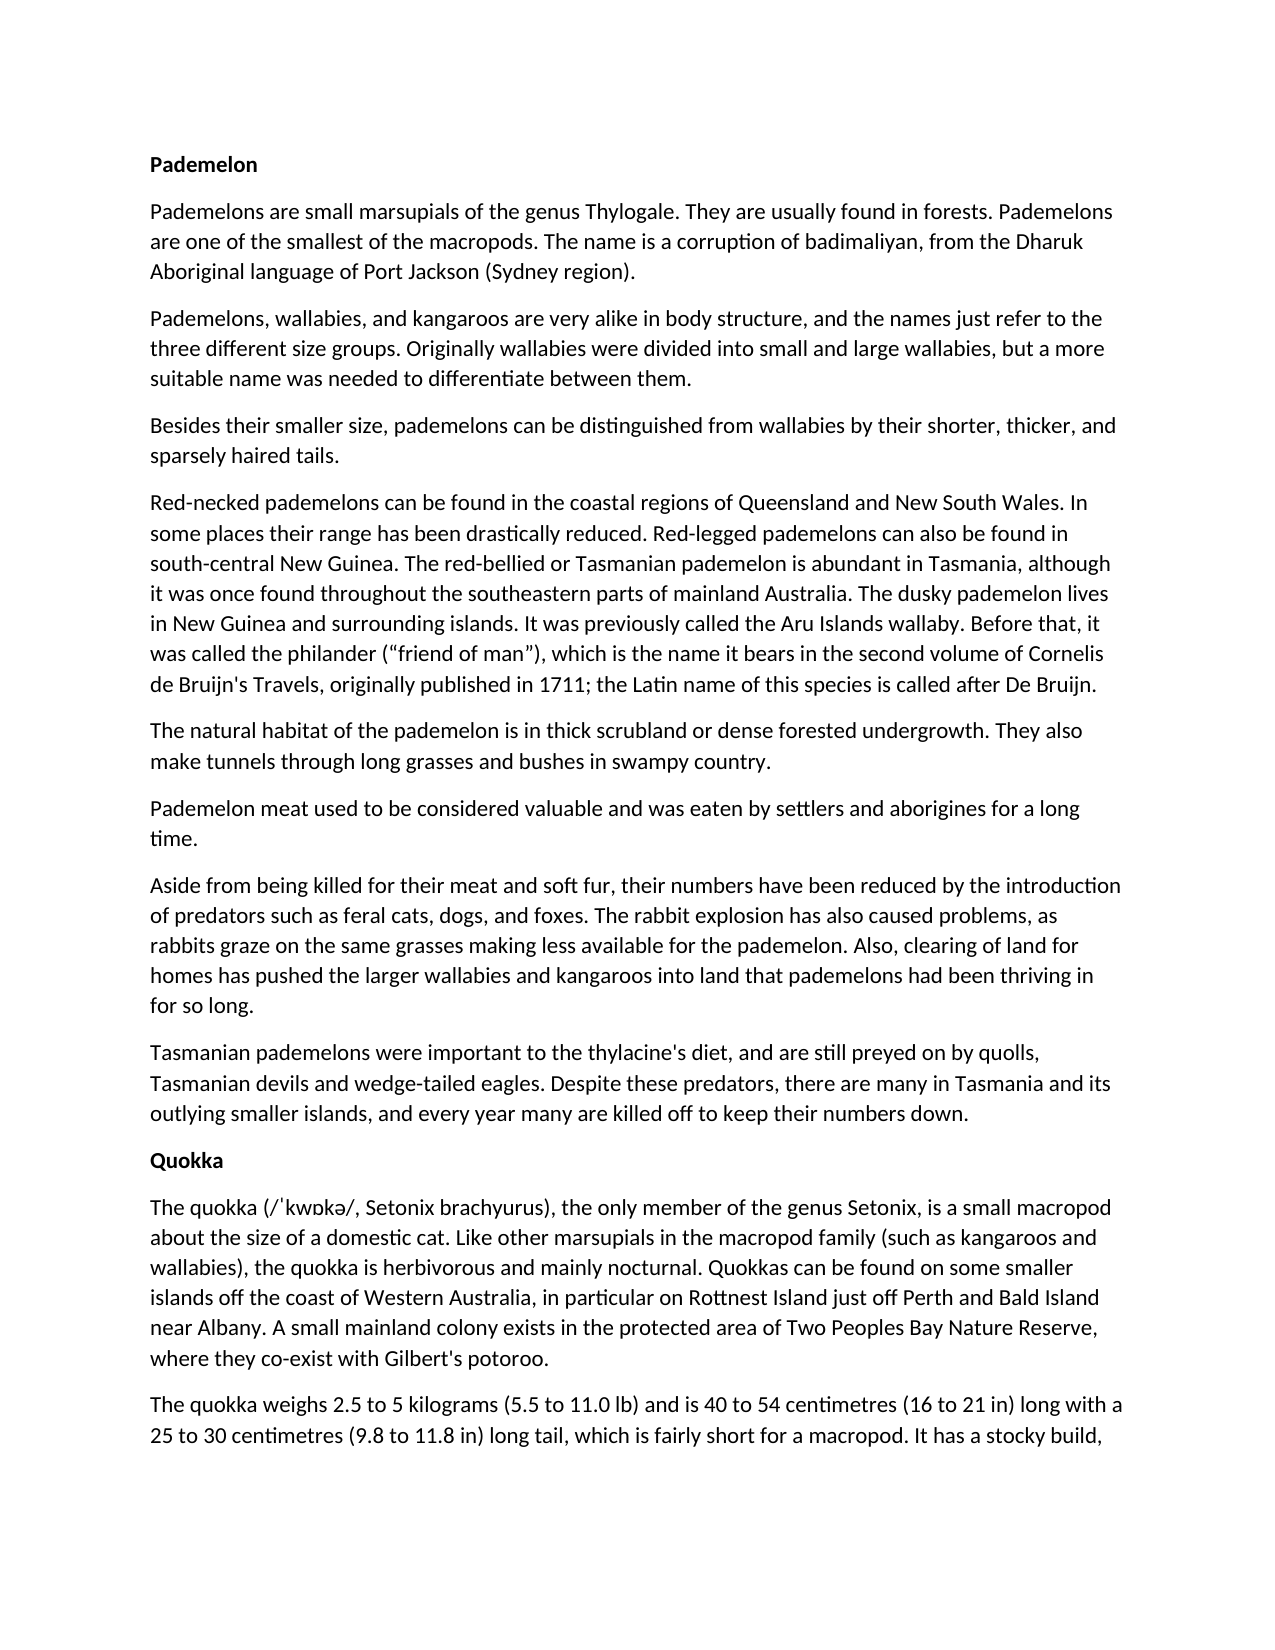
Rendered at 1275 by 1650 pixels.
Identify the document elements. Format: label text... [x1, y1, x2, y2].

text Quokka [150, 1146, 1125, 1174]
text Pademelon [150, 150, 1125, 178]
text Besides their smaller size, pademelons can be distinguished from wallabies by their shorter, thicker, and sparsely haired tails. [150, 411, 1125, 470]
text Pademelons are small marsupials of the genus Thylogale. They are usually found in forests. Pademelons are one of the smallest of the macropods. The name is a corruption of badimaliyan, from the Dharuk Aboriginal language of Port Jackson (Sydney region). [150, 197, 1125, 285]
text The natural habitat of the pademelon is in thick scrubland or dense forested undergrowth. They also make tunnels through long grasses and bushes in swampy country. [150, 717, 1125, 775]
text Aside from being killed for their meat and soft fur, their numbers have been reduced by the introduction of predators such as feral cats, dogs, and foxes. The rabbit explosion has also caused problems, as rabbits graze on the same grasses making less available for the pademelon. Also, clearing of land for homes has pushed the larger wallabies and kangaroos into land that pademelons had been thriving in for so long. [150, 871, 1125, 1020]
text Red-necked pademelons can be found in the coastal regions of Queensland and New South Wales. In some places their range has been drastically reduced. Red-legged pademelons can also be found in south-central New Guinea. The red-bellied or Tasmanian pademelon is abundant in Tasmania, although it was once found throughout the southeastern parts of mainland Australia. The dusky pademelon lives in New Guinea and surrounding islands. It was previously called the Aru Islands wallaby. Before that, it was called the philander (“friend of man”), which is the name it bears in the second volume of Cornelis de Bruijn's Travels, originally published in 1711; the Latin name of this species is called after De Bruijn. [150, 488, 1125, 698]
text Tasmanian pademelons were important to the thylacine's diet, and are still preyed on by quolls, Tasmanian devils and wedge-tailed eagles. Despite these predators, there are many in Tasmania and its outlying smaller islands, and every year many are killed off to keep their numbers down. [150, 1038, 1125, 1127]
text Pademelon meat used to be considered valuable and was eaten by settlers and aborigines for a long time. [150, 794, 1125, 852]
text The quokka (/ˈkwɒkə/, Setonix brachyurus), the only member of the genus Setonix, is a small macropod about the size of a domestic cat. Like other marsupials in the macropod family (such as kangaroos and wallabies), the quokka is herbivorous and mainly nocturnal. Quokkas can be found on some smaller islands off the coast of Western Australia, in particular on Rottnest Island just off Perth and Bald Island near Albany. A small mainland colony exists in the protected area of Two Peoples Bay Nature Reserve, where they co-exist with Gilbert's potoroo. [150, 1193, 1125, 1372]
text Pademelons, wallabies, and kangaroos are very alike in body structure, and the names just refer to the three different size groups. Originally wallabies were divided into small and large wallabies, but a more suitable name was needed to differentiate between them. [150, 304, 1125, 393]
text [150, 1391, 1125, 1449]
